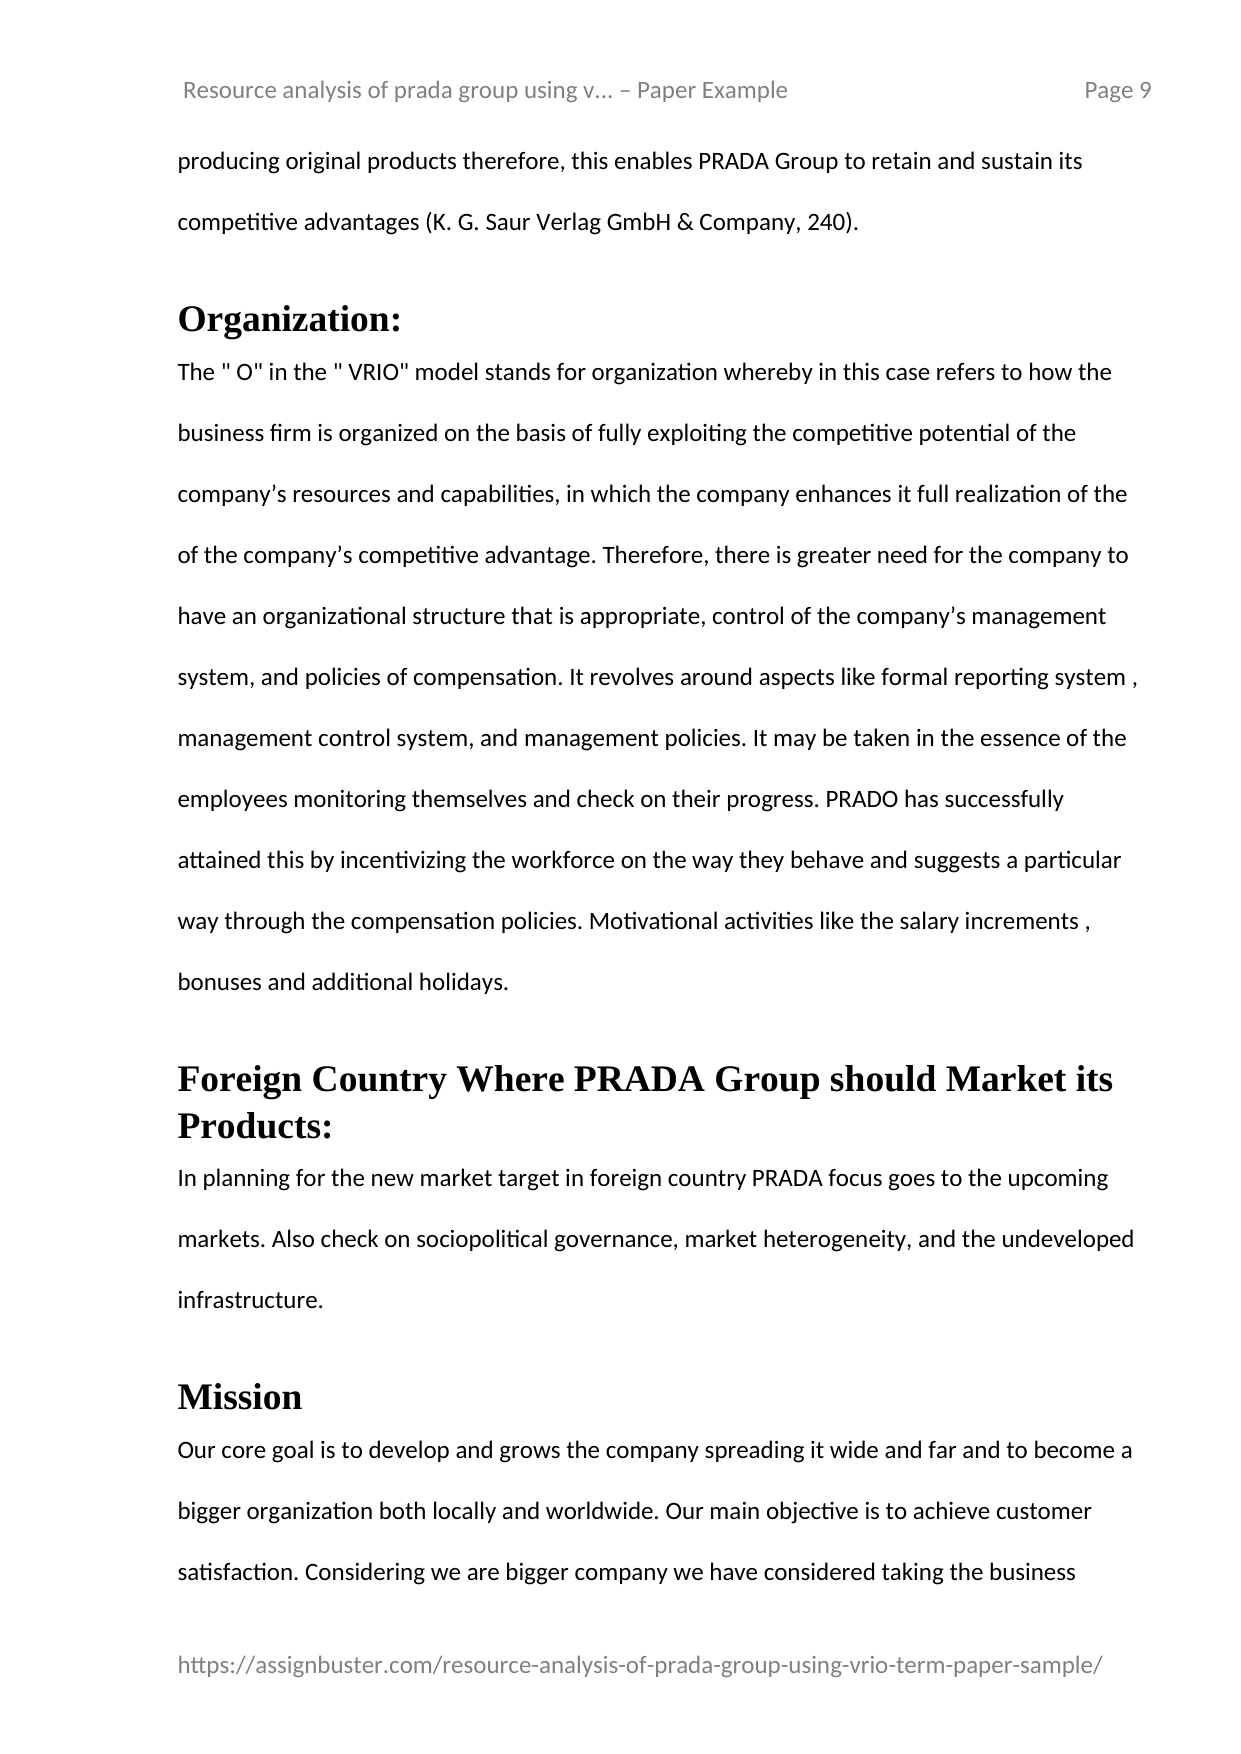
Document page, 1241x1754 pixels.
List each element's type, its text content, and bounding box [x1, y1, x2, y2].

text The " O" in the " VRIO" model stands for organization whereby in this case refers to how the business firm is organized on the basis of fully exploiting the competitive potential of the company’s resources and capabilities, in which the company enhances it full realization of the of the company’s competitive advantage. Therefore, there is greater need for the company to have an organizational structure that is appropriate, control of the company’s management system, and policies of compensation. It revolves around aspects like formal reporting system , management control system, and management policies. It may be taken in the essence of the employees monitoring themselves and check on their progress. PRADO has successfully attained this by incentivizing the workforce on the way they behave and suggests a particular way through the compensation policies. Motivational activities like the salary increments , bonuses and additional holidays. [177, 356, 1152, 997]
subtitle Mission [177, 1375, 1152, 1418]
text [177, 145, 1152, 237]
subtitle Organization: [177, 297, 1152, 340]
subtitle Foreign Country Where PRADA Group should Market its Products: [177, 1057, 1152, 1146]
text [177, 1434, 1152, 1586]
text In planning for the new market target in foreign country PRADA focus goes to the upcoming markets. Also check on sociopolitical governance, market heterogeneity, and the undeveloped infrastructure. [177, 1162, 1152, 1315]
